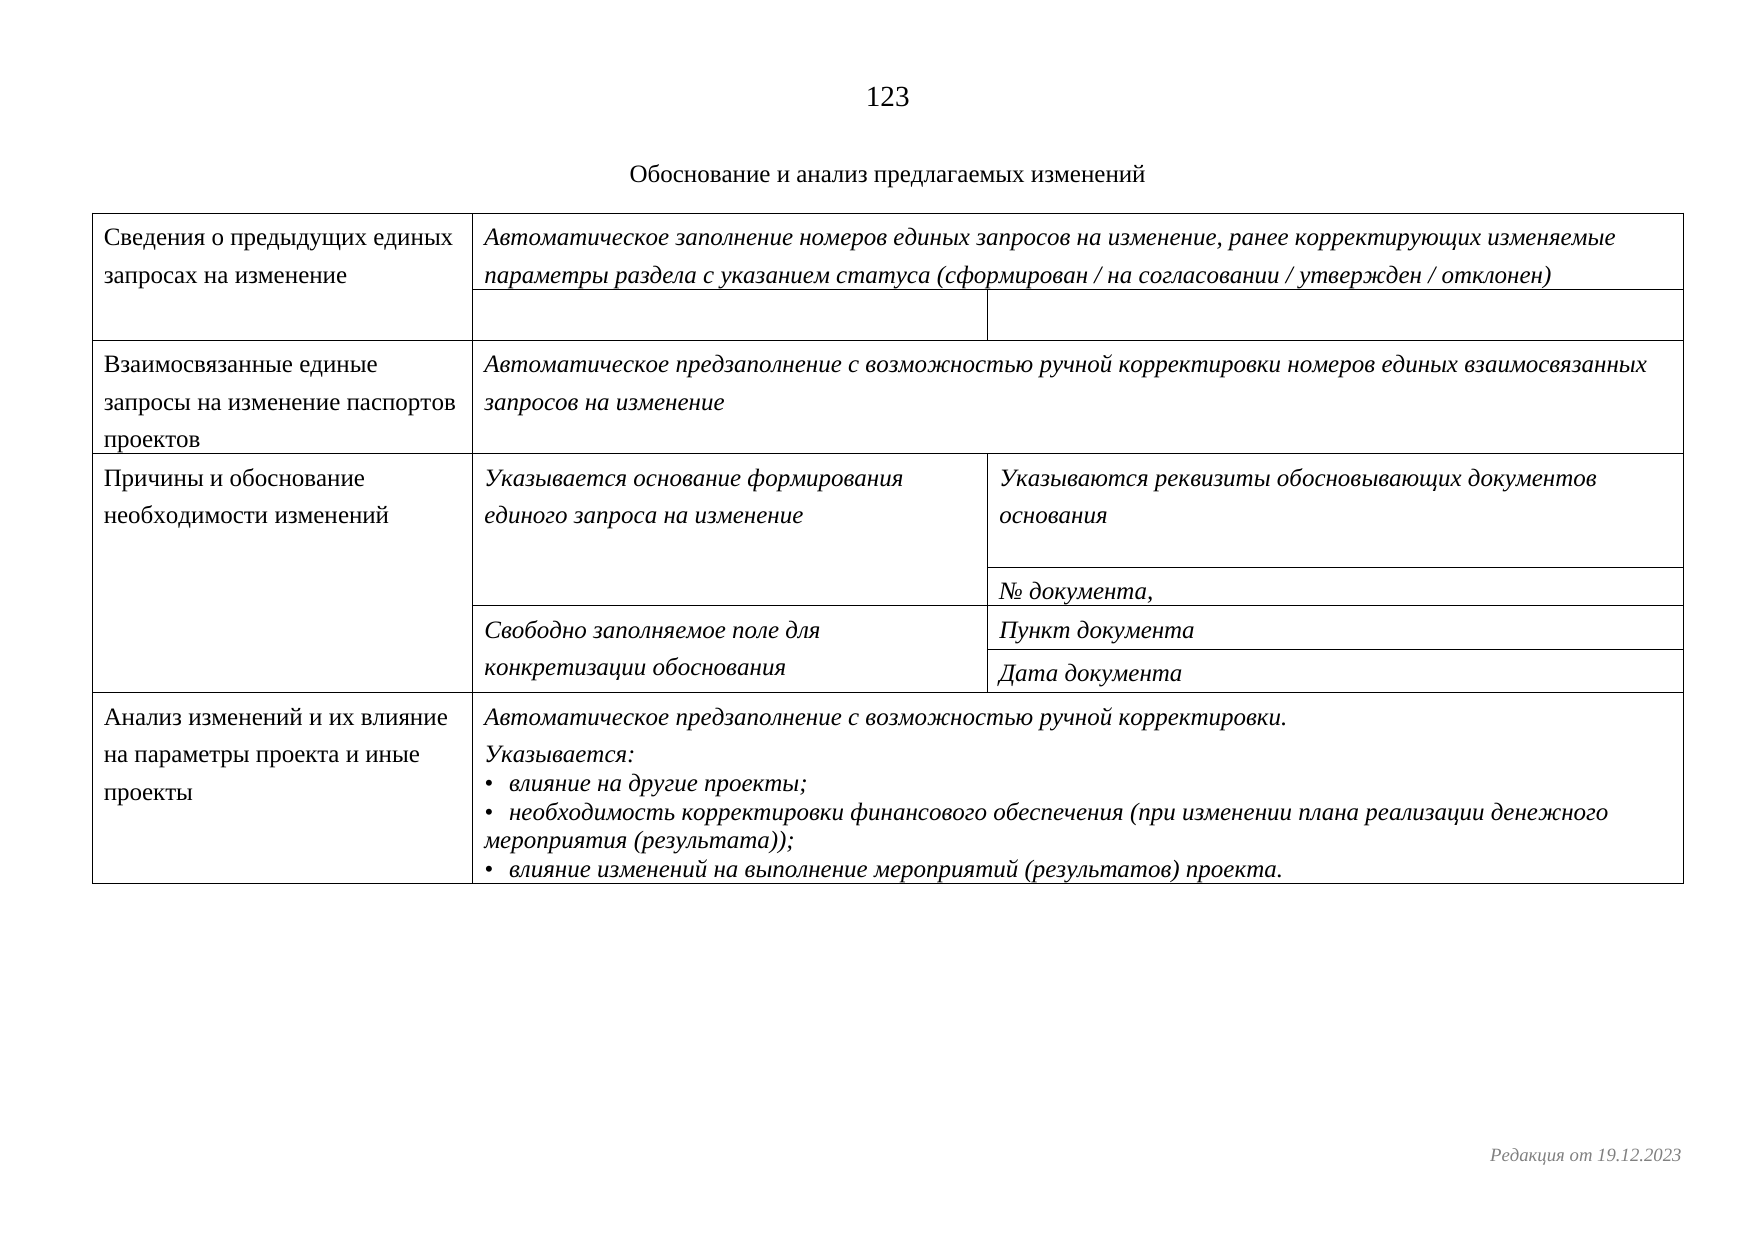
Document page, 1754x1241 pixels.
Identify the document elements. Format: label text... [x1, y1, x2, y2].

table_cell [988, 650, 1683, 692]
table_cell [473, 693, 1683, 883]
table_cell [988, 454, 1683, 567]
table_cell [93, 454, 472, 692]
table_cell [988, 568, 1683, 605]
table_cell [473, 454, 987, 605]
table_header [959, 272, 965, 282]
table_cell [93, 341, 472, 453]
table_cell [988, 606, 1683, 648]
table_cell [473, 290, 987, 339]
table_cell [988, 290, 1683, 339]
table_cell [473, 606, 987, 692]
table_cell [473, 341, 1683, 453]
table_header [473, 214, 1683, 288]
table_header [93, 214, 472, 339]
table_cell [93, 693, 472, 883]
text Обоснование и анализ предлагаемых изменений [92, 150, 1683, 187]
